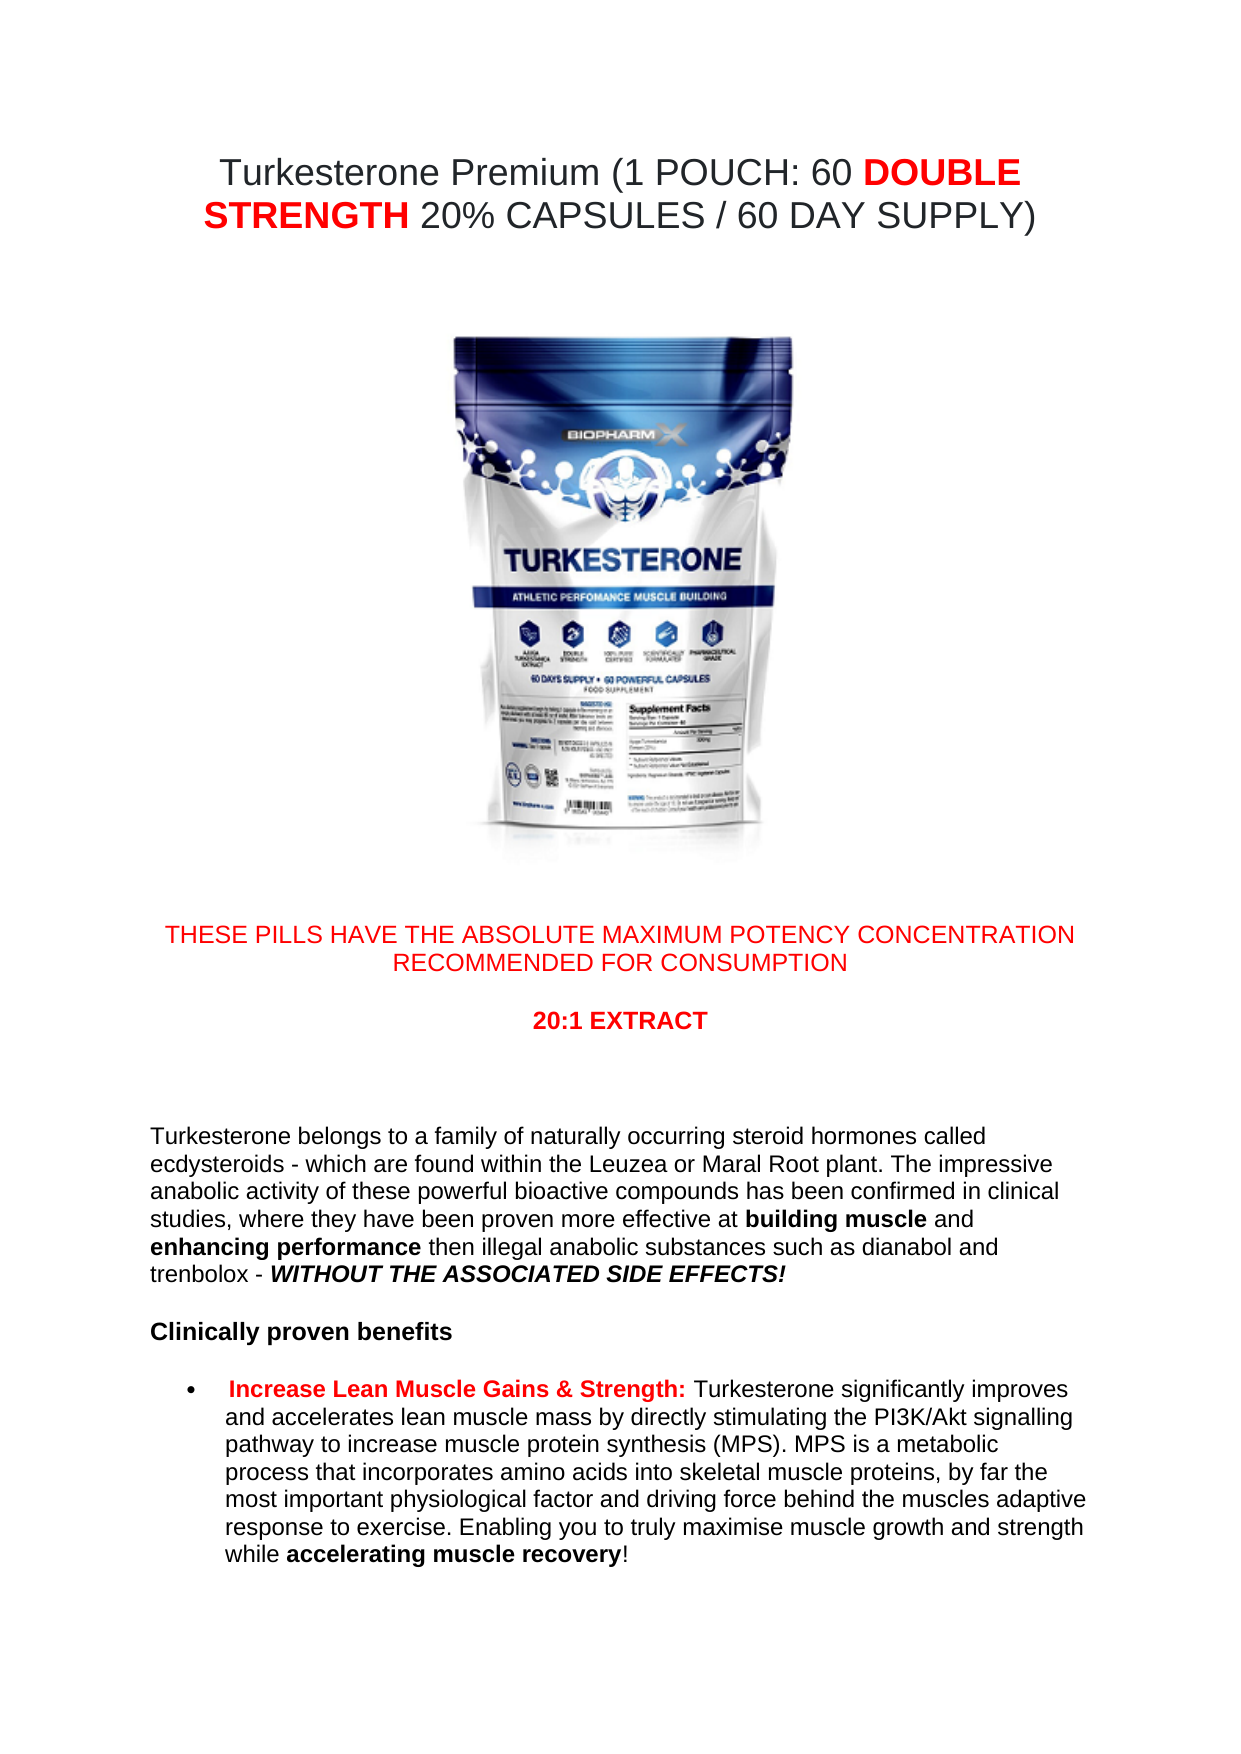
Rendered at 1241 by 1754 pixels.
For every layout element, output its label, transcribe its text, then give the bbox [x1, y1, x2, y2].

text Turkesterone belongs to a family of naturally occurring steroid hormones called ecdysteroids - which are found within the Leuzea or Maral Root plant. The impressive anabolic activity of these powerful bioactive compounds has been confirmed in clinical studies, where they have been proven more effective at building muscle and enhancing performance then illegal anabolic substances such as dianabol and trenbolox - WITHOUT THE ASSOCIATED SIDE EFFECTS! [150, 1122, 1090, 1288]
list Increase Lean Muscle Gains & Strength: Turkesterone significantly improves and accelerates lean muscle mass by directly stimulating the PI3K/Akt signalling pathway to increase muscle protein synthesis (MPS). MPS is a metabolic process that incorporates amino acids into skeletal muscle proteins, by far the most important physiological factor and driving force behind the muscles adaptive response to exercise. Enabling you to truly maximise muscle growth and strength while accelerating muscle recovery! [187, 1375, 1090, 1568]
text 20:1 EXTRACT [150, 1006, 1090, 1035]
text Turkesterone Premium (1 POUCH: 60 DOUBLE STRENGTH 20% CAPSULES / 60 DAY SUPPLY) [150, 150, 1090, 236]
picture [307, 265, 933, 891]
text THESE PILLS HAVE THE ABSOLUTE MAXIMUM POTENCY CONCENTRATION RECOMMENDED FOR CONSUMPTION [150, 919, 1090, 977]
text Clinically proven benefits [150, 1317, 1090, 1346]
